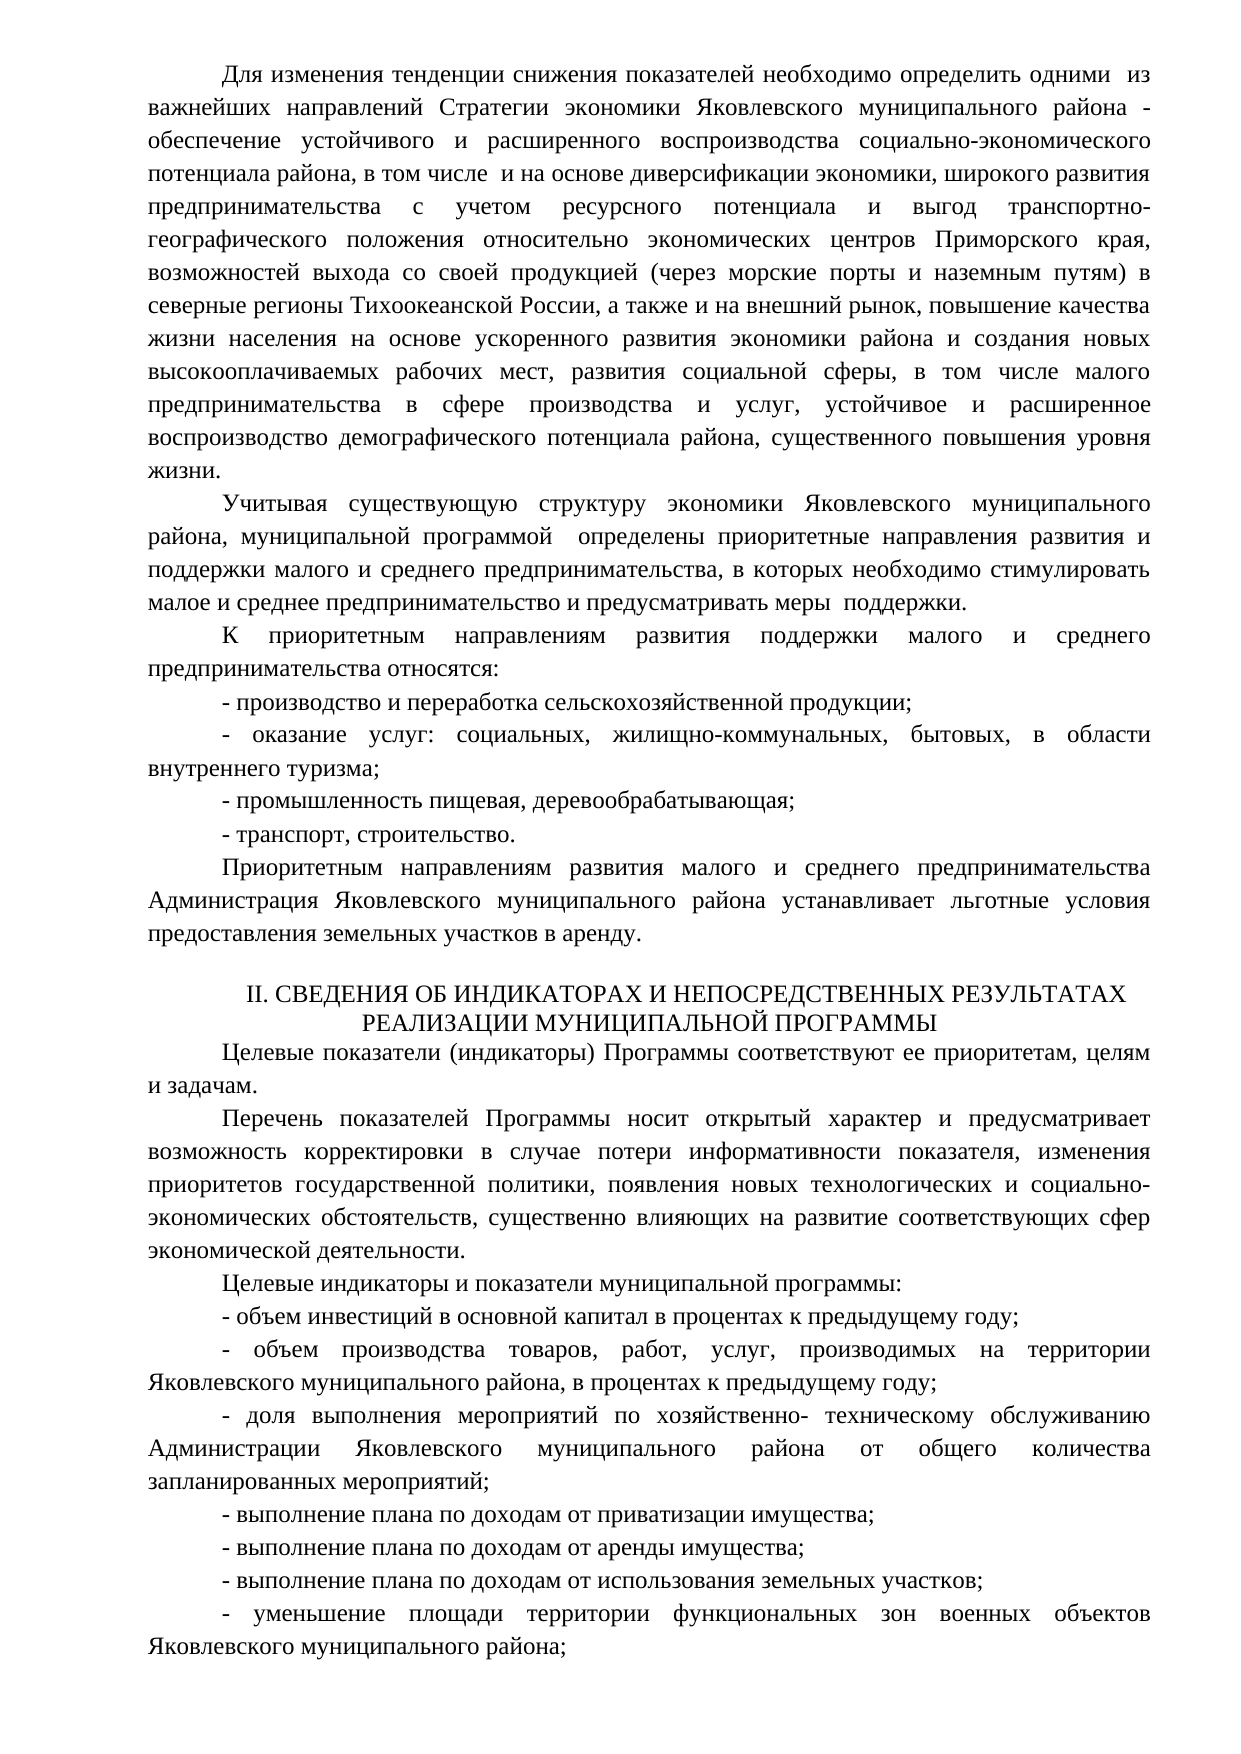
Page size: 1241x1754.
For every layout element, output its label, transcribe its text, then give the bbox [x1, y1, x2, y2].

text Перечень показателей Программы носит открытый характер и предусматривает возможность корректировки в случае потери информативности показателя, изменения приоритетов государственной политики, появления новых технологических и социально-экономических обстоятельств, существенно влияющих на развитие соответствующих сфер экономической деятельности. [148, 1103, 1152, 1264]
text Учитывая существующую структуру экономики Яковлевского муниципального района, муниципальной программой определены приоритетные направления развития и поддержки малого и среднего предпринимательства, в которых необходимо стимулировать малое и среднее предпринимательство и предусматривать меры поддержки. [148, 488, 1152, 616]
text Для изменения тенденции снижения показателей необходимо определить одними из важнейших направлений Стратегии экономики Яковлевского муниципального района - обеспечение устойчивого и расширенного воспроизводства социально-экономического потенциала района, в том числе и на основе диверсификации экономики, широкого развития предпринимательства с учетом ресурсного потенциала и выгод транспортно-географического положения относительно экономических центров Приморского края, возможностей выхода со своей продукцией (через морские порты и наземным путям) в северные регионы Тихоокеанской России, а также и на внешний рынок, повышение качества жизни населения на основе ускоренного развития экономики района и создания новых высокооплачиваемых рабочих мест, развития социальной сферы, в том числе малого предпринимательства в сфере производства и услуг, устойчивое и расширенное воспроизводство демографического потенциала района, существенного повышения уровня жизни. [148, 59, 1152, 484]
text - объем производства товаров, работ, услуг, производимых на территории Яковлевского муниципального района, в процентах к предыдущему году; [148, 1334, 1152, 1396]
text - оказание услуг: социальных, жилищно-коммунальных, бытовых, в области внутреннего туризма; [148, 719, 1152, 781]
text Целевые индикаторы и показатели муниципальной программы: [148, 1268, 1152, 1297]
text - производство и переработка сельскохозяйственной продукции; [148, 687, 1152, 715]
text - выполнение плана по доходам от приватизации имущества; [148, 1499, 1152, 1528]
text - выполнение плана по доходам от использования земельных участков; [148, 1565, 1152, 1594]
text - промышленность пищевая, деревообрабатывающая; [148, 786, 1152, 814]
text К приоритетным направлениям развития поддержки малого и среднего предпринимательства относятся: [148, 621, 1152, 682]
text Целевые показатели (индикаторы) Программы соответствуют ее приоритетам, целям и задачам. [148, 1037, 1152, 1099]
text - объем инвестиций в основной капитал в процентах к предыдущему году; [148, 1301, 1152, 1330]
text II. СВЕДЕНИЯ ОБ ИНДИКАТОРАХ И НЕПОСРЕДСТВЕННЫХ РЕЗУЛЬТАТАХ РЕАЛИЗАЦИИ МУНИЦИПАЛЬНОЙ ПРОГРАММЫ [148, 979, 1152, 1037]
text - уменьшение площади территории функциональных зон военных объектов Яковлевского муниципального района; [148, 1598, 1152, 1660]
text - транспорт, строительство. [148, 819, 1152, 847]
text Приоритетным направлениям развития малого и среднего предпринимательства Администрация Яковлевского муниципального района устанавливает льготные условия предоставления земельных участков в аренду. [148, 852, 1152, 946]
text - доля выполнения мероприятий по хозяйственно- техническому обслуживанию Администрации Яковлевского муниципального района от общего количества запланированных мероприятий; [148, 1400, 1152, 1495]
text - выполнение плана по доходам от аренды имущества; [148, 1532, 1152, 1561]
